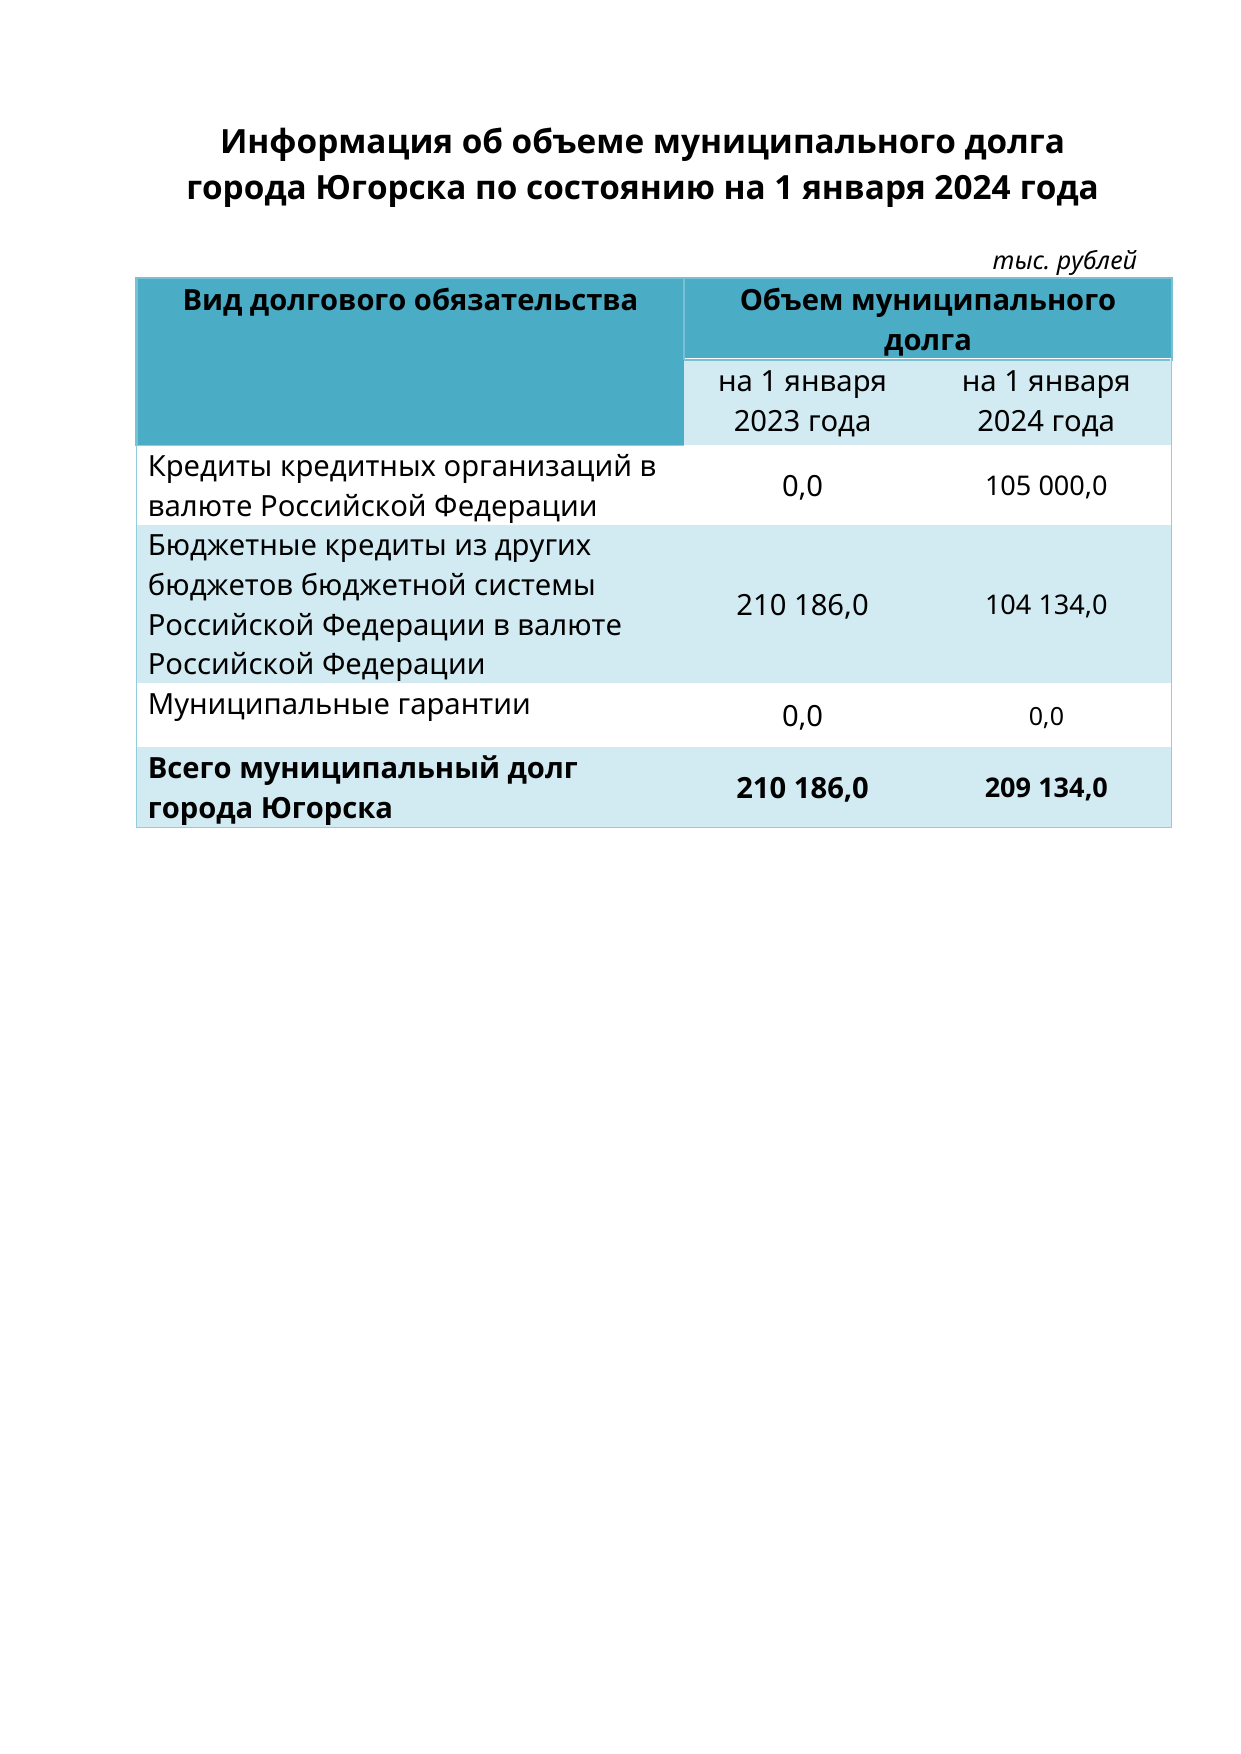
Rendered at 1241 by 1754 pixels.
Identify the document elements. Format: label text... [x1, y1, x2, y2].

table_cell Бюджетные кредиты из других бюджетов бюджетной системы Российской Федерации в валюте Российской Федерации [137, 525, 684, 683]
table_cell 209 134,0 [921, 747, 1171, 827]
table_cell на 1 января 2024 года [921, 359, 1171, 445]
title города Югорска по состоянию на 1 января 2024 года [148, 163, 1137, 209]
table_cell 105 000,0 [921, 445, 1171, 524]
table_cell 104 134,0 [921, 525, 1171, 683]
table_header Вид долгового обязательства [138, 279, 684, 445]
table_cell на 1 января 2023 года [684, 361, 921, 445]
table_cell Кредиты кредитных организаций в валюте Российской Федерации [137, 446, 684, 524]
table_cell 0,0 [684, 445, 921, 524]
text тыс. рублей [148, 243, 1137, 277]
table_cell Муниципальные гарантии [137, 683, 684, 747]
title Информация об объеме муниципального долга [148, 118, 1137, 163]
table_cell 0,0 [921, 683, 1171, 747]
table_cell Всего муниципальный долг города Югорска [137, 747, 684, 827]
table_header Объем муниципального долга [685, 279, 1171, 358]
table_cell 210 186,0 [684, 747, 921, 827]
table_cell 0,0 [684, 683, 921, 747]
table_cell 210 186,0 [684, 525, 921, 683]
